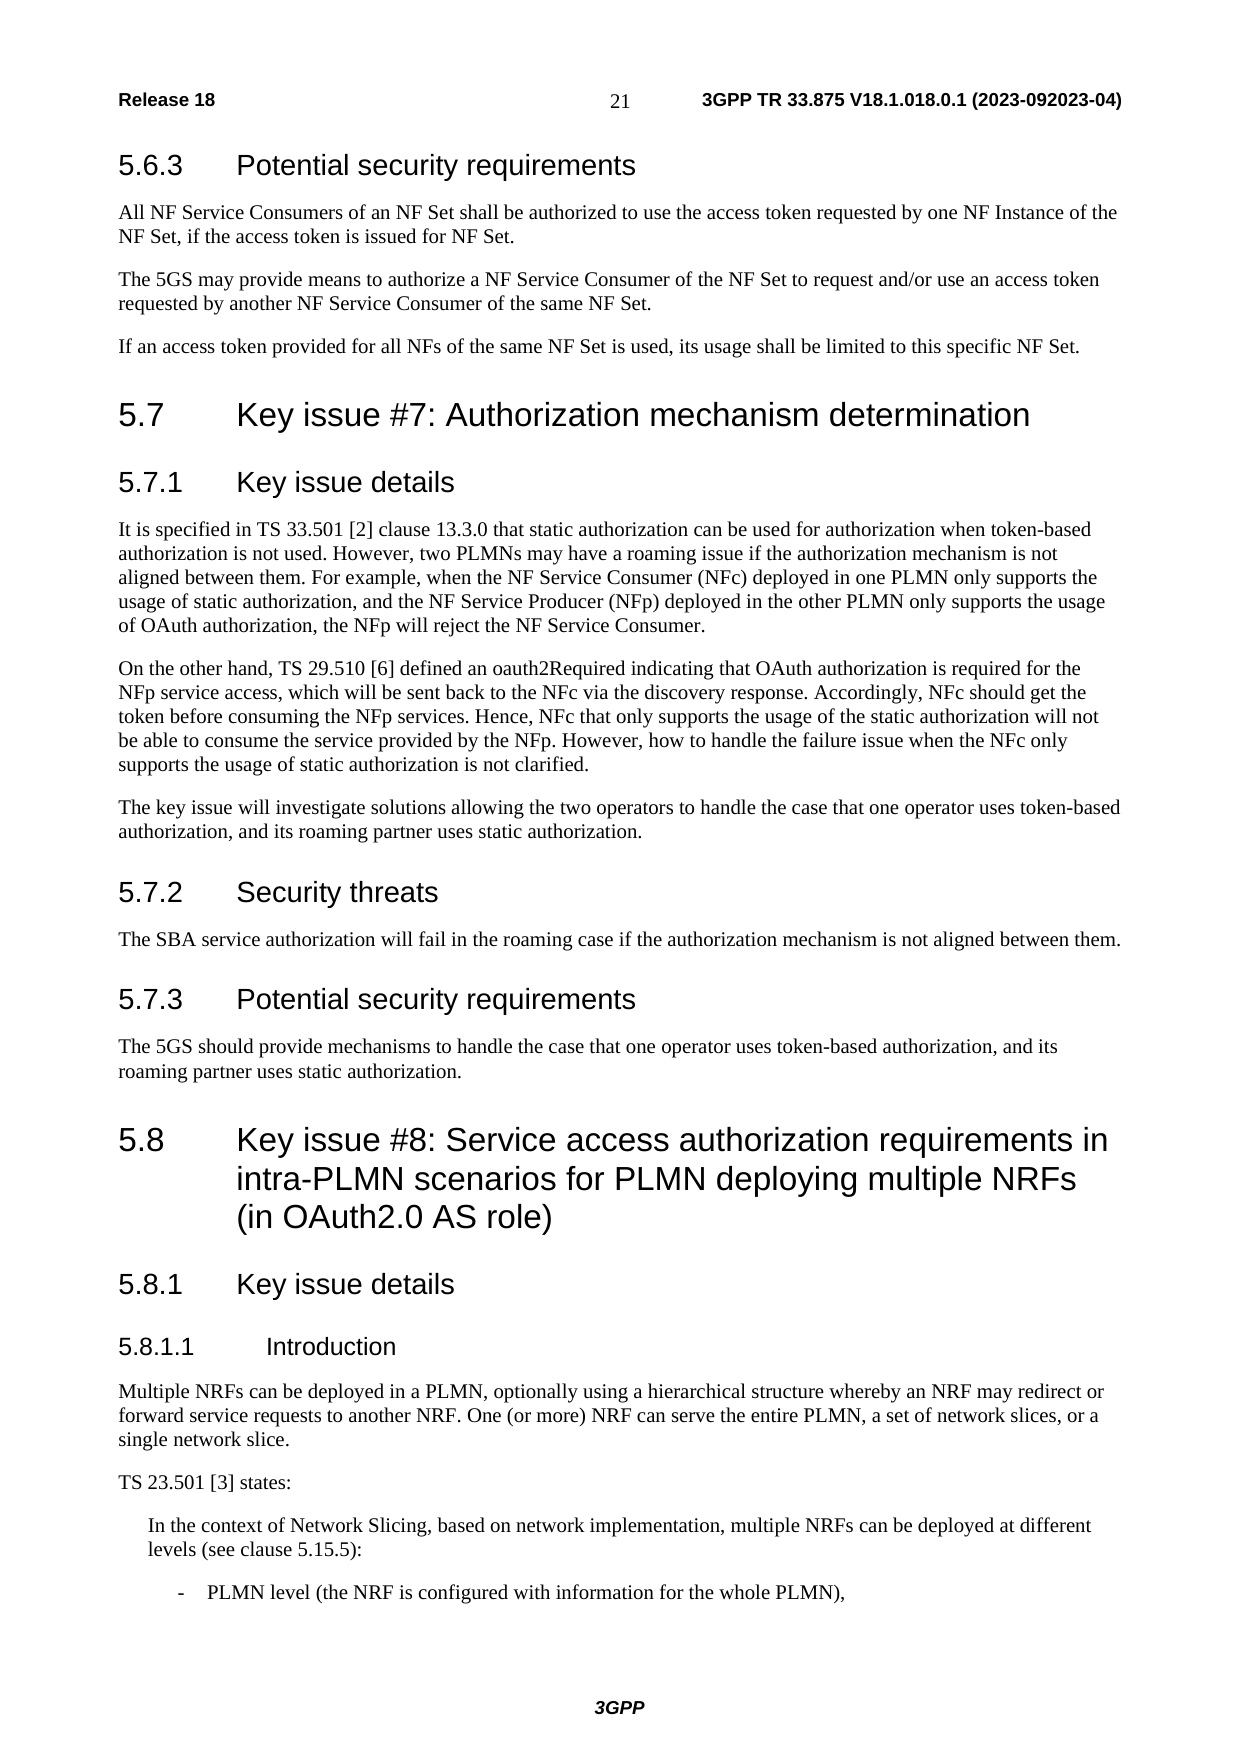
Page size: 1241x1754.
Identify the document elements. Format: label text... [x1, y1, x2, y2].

subtitle 5.8.1 Key issue details [118, 1267, 1122, 1300]
text - PLMN level (the NRF is configured with information for the whole PLMN), [177, 1579, 1122, 1604]
text In the context of Network Slicing, based on network implementation, multiple NRFs can be deployed at different levels (see clause 5.15.5): [148, 1513, 1122, 1561]
text The 5GS should provide mechanisms to handle the case that one operator uses token-based authorization, and its roaming partner uses static authorization. [118, 1034, 1122, 1083]
text If an access token provided for all NFs of the same NF Set is used, its usage shall be limited to this specific NF Set. [118, 333, 1122, 358]
text The SBA service authorization will fail in the roaming case if the authorization mechanism is not aligned between them. [118, 927, 1122, 951]
subtitle 5.8 Key issue #8: Service access authorization requirements in intra-PLMN scenarios for PLMN deploying multiple NRFs (in OAuth2.0 AS role) [118, 1120, 1122, 1235]
text It is specified in TS 33.501 [2] clause 13.3.0 that static authorization can be used for authorization when token-based authorization is not used. However, two PLMNs may have a roaming issue if the authorization mechanism is not aligned between them. For example, when the NF Service Consumer (NFc) deployed in one PLMN only supports the usage of static authorization, and the NF Service Producer (NFp) deployed in the other PLMN only supports the usage of OAuth authorization, the NFp will reject the NF Service Consumer. [118, 517, 1122, 637]
text All NF Service Consumers of an NF Set shall be authorized to use the access token requested by one NF Instance of the NF Set, if the access token is issued for NF Set. [118, 200, 1122, 248]
subtitle 5.7 Key issue #7: Authorization mechanism determination [118, 395, 1122, 433]
subtitle 5.8.1.1 Introduction [118, 1331, 1122, 1360]
subtitle 5.7.1 Key issue details [118, 465, 1122, 498]
text The key issue will investigate solutions allowing the two operators to handle the case that one operator uses token-based authorization, and its roaming partner uses static authorization. [118, 795, 1122, 843]
text TS 23.501 [3] states: [118, 1470, 1122, 1494]
subtitle 5.6.3 Potential security requirements [118, 147, 1122, 181]
text The 5GS may provide means to authorize a NF Service Consumer of the NF Set to request and/or use an access token requested by another NF Service Consumer of the same NF Set. [118, 267, 1122, 315]
subtitle 5.7.2 Security threats [118, 874, 1122, 908]
text On the other hand, TS 29.510 [6] defined an oauth2Required indicating that OAuth authorization is required for the NFp service access, which will be sent back to the NFc via the discovery response. Accordingly, NFc should get the token before consuming the NFp services. Hence, NFc that only supports the usage of the static authorization will not be able to consume the service provided by the NFp. However, how to handle the failure issue when the NFc only supports the usage of static authorization is not clarified. [118, 656, 1122, 776]
text Multiple NRFs can be deployed in a PLMN, optionally using a hierarchical structure whereby an NRF may redirect or forward service requests to another NRF. One (or more) NRF can serve the entire PLMN, a set of network slices, or a single network slice. [118, 1379, 1122, 1451]
subtitle 5.7.3 Potential security requirements [118, 982, 1122, 1016]
